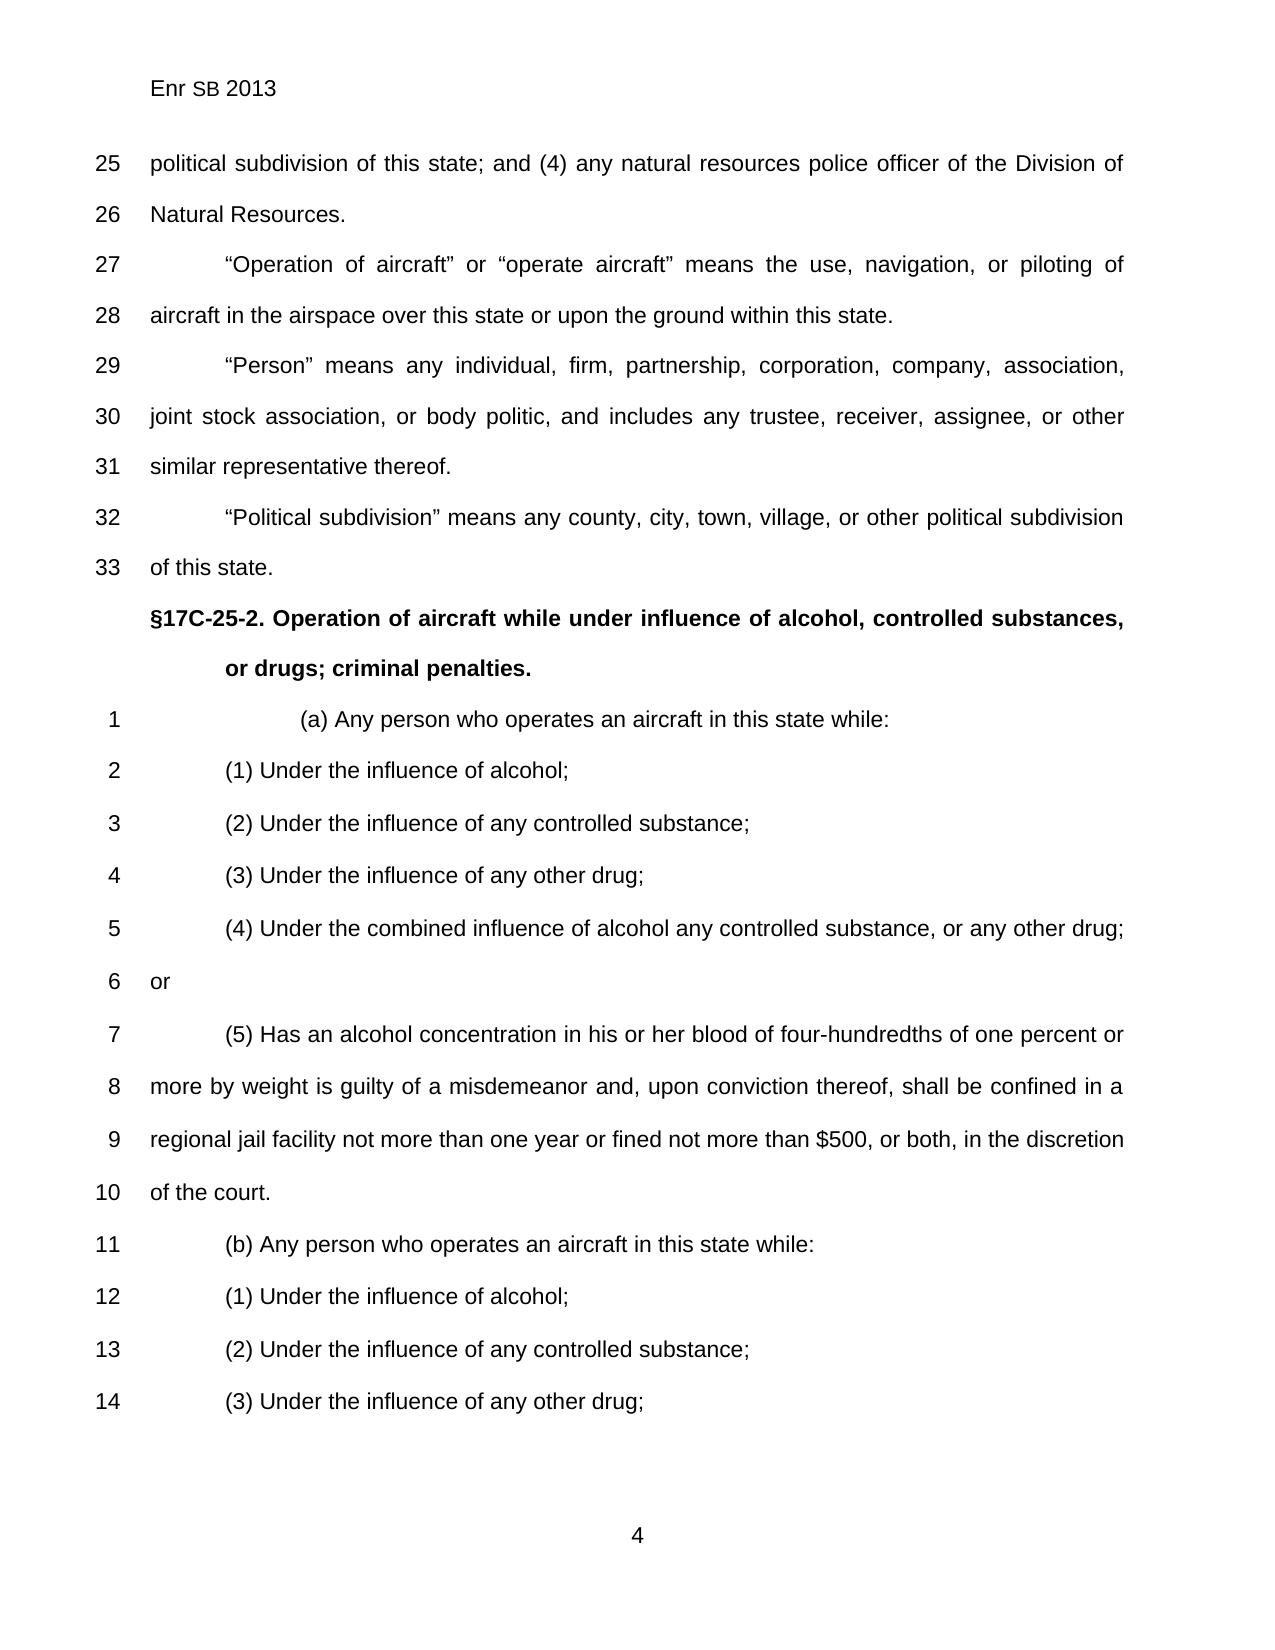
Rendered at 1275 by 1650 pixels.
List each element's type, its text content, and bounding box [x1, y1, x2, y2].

text (b) Any person who operates an aircraft in this state while: [150, 1231, 1125, 1258]
text (3) Under the influence of any other drug; [150, 862, 1125, 889]
text (2) Under the influence of any controlled substance; [150, 1336, 1125, 1362]
text (5) Has an alcohol concentration in his or her blood of four-hundredths of one percent or more by weight is guilty of a misdemeanor and, upon conviction thereof, shall be confined in a regional jail facility not more than one year or fined not more than $500, or both, in the discretion of the court. [150, 1021, 1125, 1205]
text “Operation of aircraft” or “operate aircraft” means the use, navigation, or piloting of aircraft in the airspace over this state or upon the ground within this state. [150, 251, 1125, 328]
text (a) Any person who operates an aircraft in this state while: [225, 706, 1125, 732]
text (4) Under the combined influence of alcohol any controlled substance, or any other drug; or [150, 915, 1125, 994]
text (1) Under the influence of alcohol; [150, 1283, 1125, 1309]
text (1) Under the influence of alcohol; [150, 757, 1125, 783]
text (3) Under the influence of any other drug; [150, 1388, 1125, 1414]
text (2) Under the influence of any controlled substance; [150, 810, 1125, 836]
text “Person” means any individual, firm, partnership, corporation, company, association, joint stock association, or body politic, and includes any trustee, receiver, assignee, or other similar representative thereof. [150, 352, 1125, 479]
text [150, 150, 1125, 227]
text “Political subdivision” means any county, city, town, village, or other political subdivision of this state. [150, 504, 1125, 581]
text §17C-25-2. Operation of aircraft while under influence of alcohol, controlled substances, or drugs; criminal penalties. [150, 605, 1125, 682]
